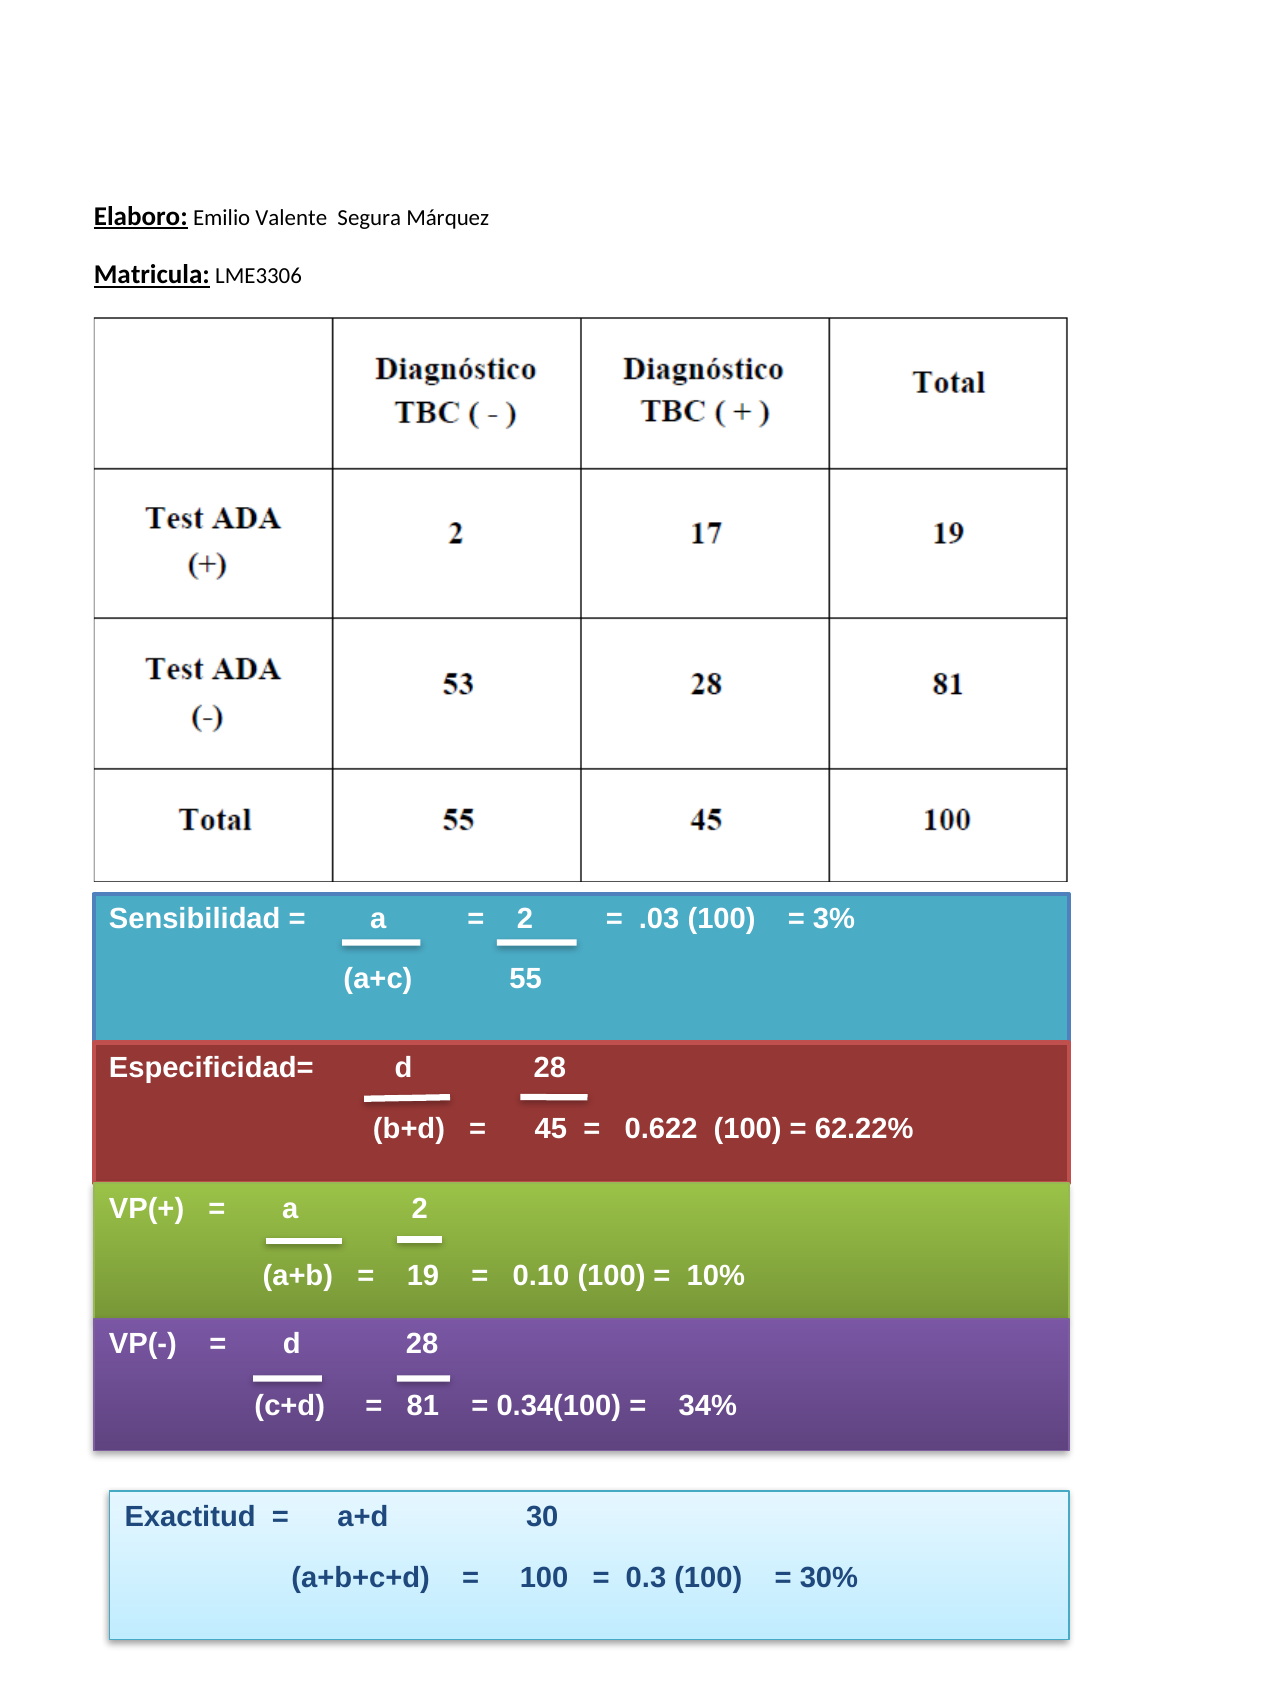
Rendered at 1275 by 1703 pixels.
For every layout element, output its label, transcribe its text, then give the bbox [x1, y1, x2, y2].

text Matricula: LME3306 [94, 258, 1087, 291]
text Elaboro: Emilio Valente Segura Márquez [94, 199, 1087, 232]
